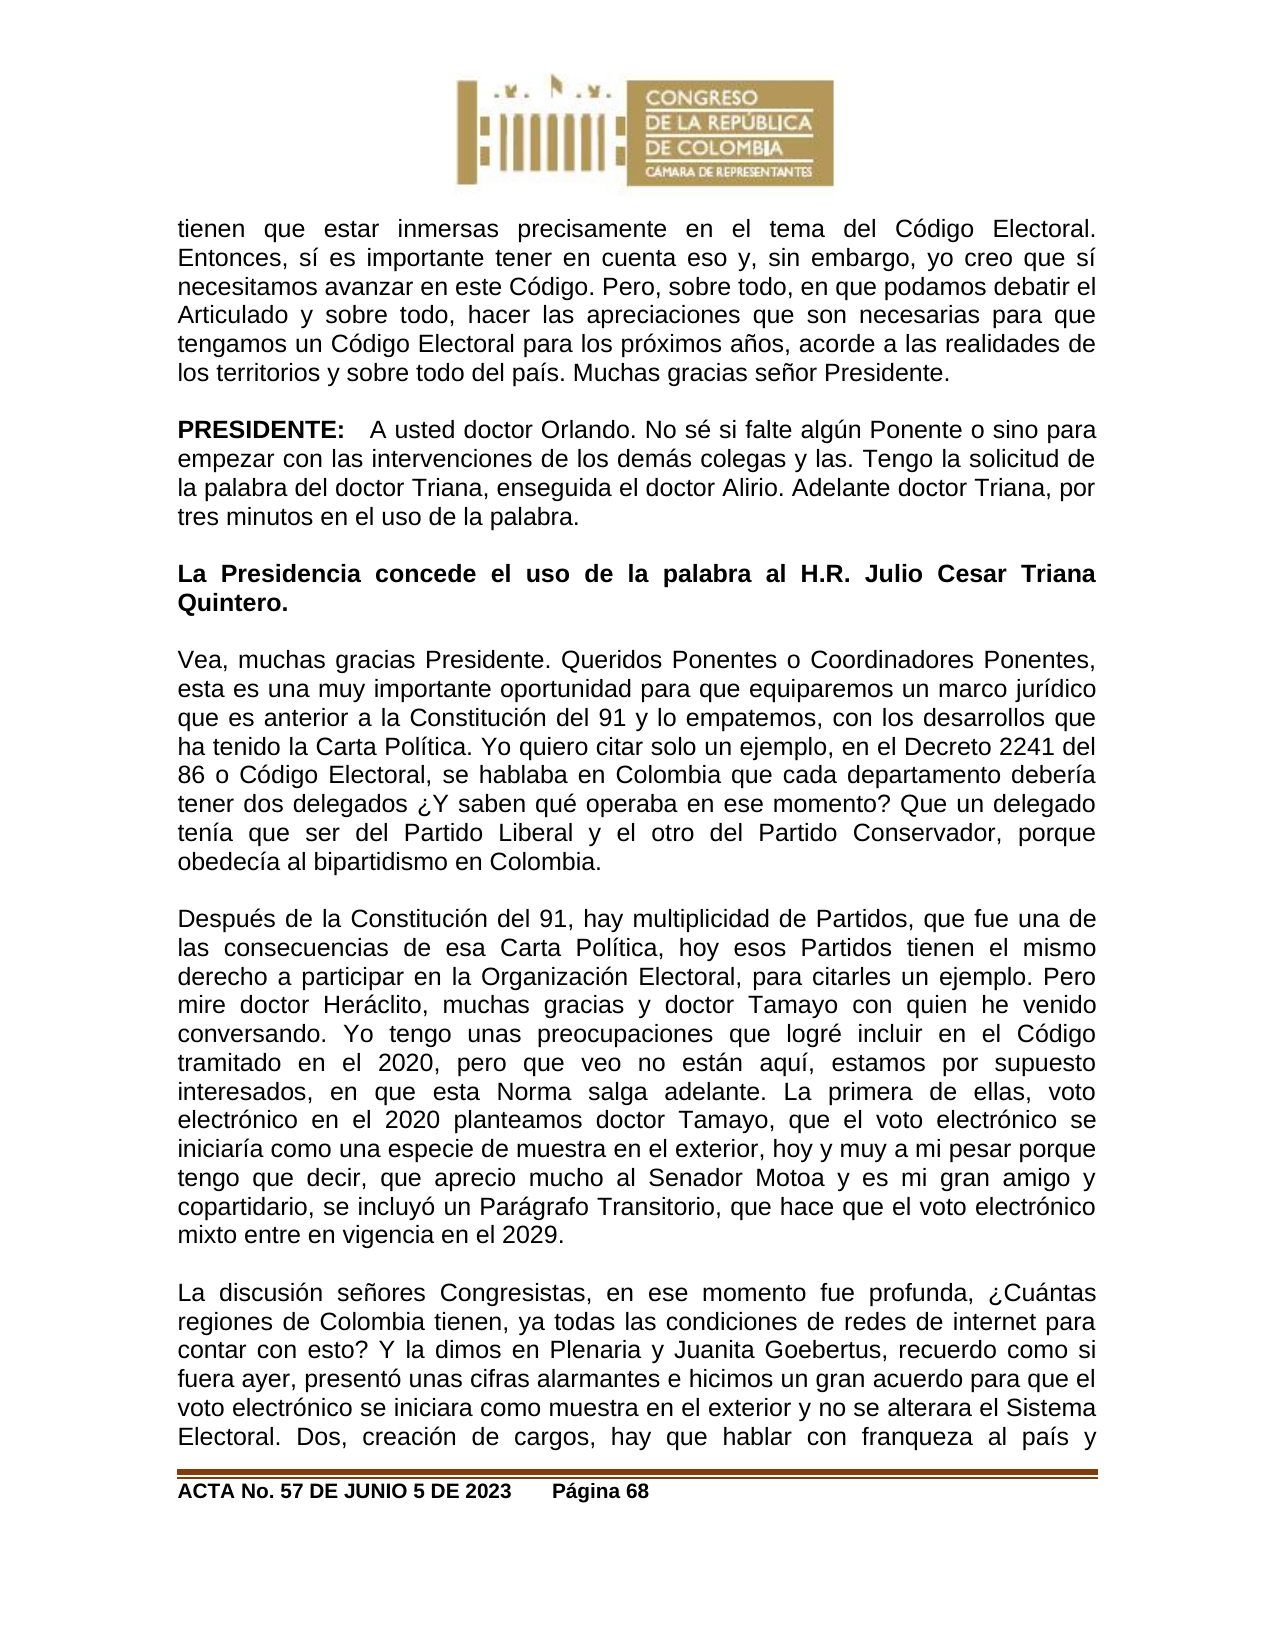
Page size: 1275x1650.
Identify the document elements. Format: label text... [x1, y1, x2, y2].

picture [430, 73, 845, 197]
subtitle PRESIDENTE: A usted doctor Orlando. No sé si falte algún Ponente o sino para empezar con las intervenciones de los demás colegas y las. Tengo la solicitud de la palabra del doctor Triana, enseguida el doctor Alirio. Adelante doctor Triana, por tres minutos en el uso de la palabra. [177, 415, 1098, 530]
text La Presidencia concede el uso de la palabra al H.R. Julio Cesar Triana Quintero. [177, 559, 1098, 617]
text Después de la Constitución del 91, hay multiplicidad de Partidos, que fue una de las consecuencias de esa Carta Política, hoy esos Partidos tienen el mismo derecho a participar en la Organización Electoral, para citarles un ejemplo. Pero mire doctor Heráclito, muchas gracias y doctor Tamayo con quien he venido conversando. Yo tengo unas preocupaciones que logré incluir en el Código tramitado en el 2020, pero que veo no están aquí, estamos por supuesto interesados, en que esta Norma salga adelante. La primera de ellas, voto electrónico en el 2020 planteamos doctor Tamayo, que el voto electrónico se iniciaría como una especie de muestra en el exterior, hoy y muy a mi pesar porque tengo que decir, que aprecio mucho al Senador Motoa y es mi gran amigo y copartidario, se incluyó un Parágrafo Transitorio, que hace que el voto electrónico mixto entre en vigencia en el 2029. [177, 904, 1098, 1249]
text Vea, muchas gracias Presidente. Queridos Ponentes o Coordinadores Ponentes, esta es una muy importante oportunidad para que equiparemos un marco jurídico que es anterior a la Constitución del 91 y lo empatemos, con los desarrollos que ha tenido la Carta Política. Yo quiero citar solo un ejemplo, en el Decreto 2241 del 86 o Código Electoral, se hablaba en Colombia que cada departamento debería tener dos delegados ¿Y saben qué operaba en ese momento? Que un delegado tenía que ser del Partido Liberal y el otro del Partido Conservador, porque obedecía al bipartidismo en Colombia. [177, 645, 1098, 875]
